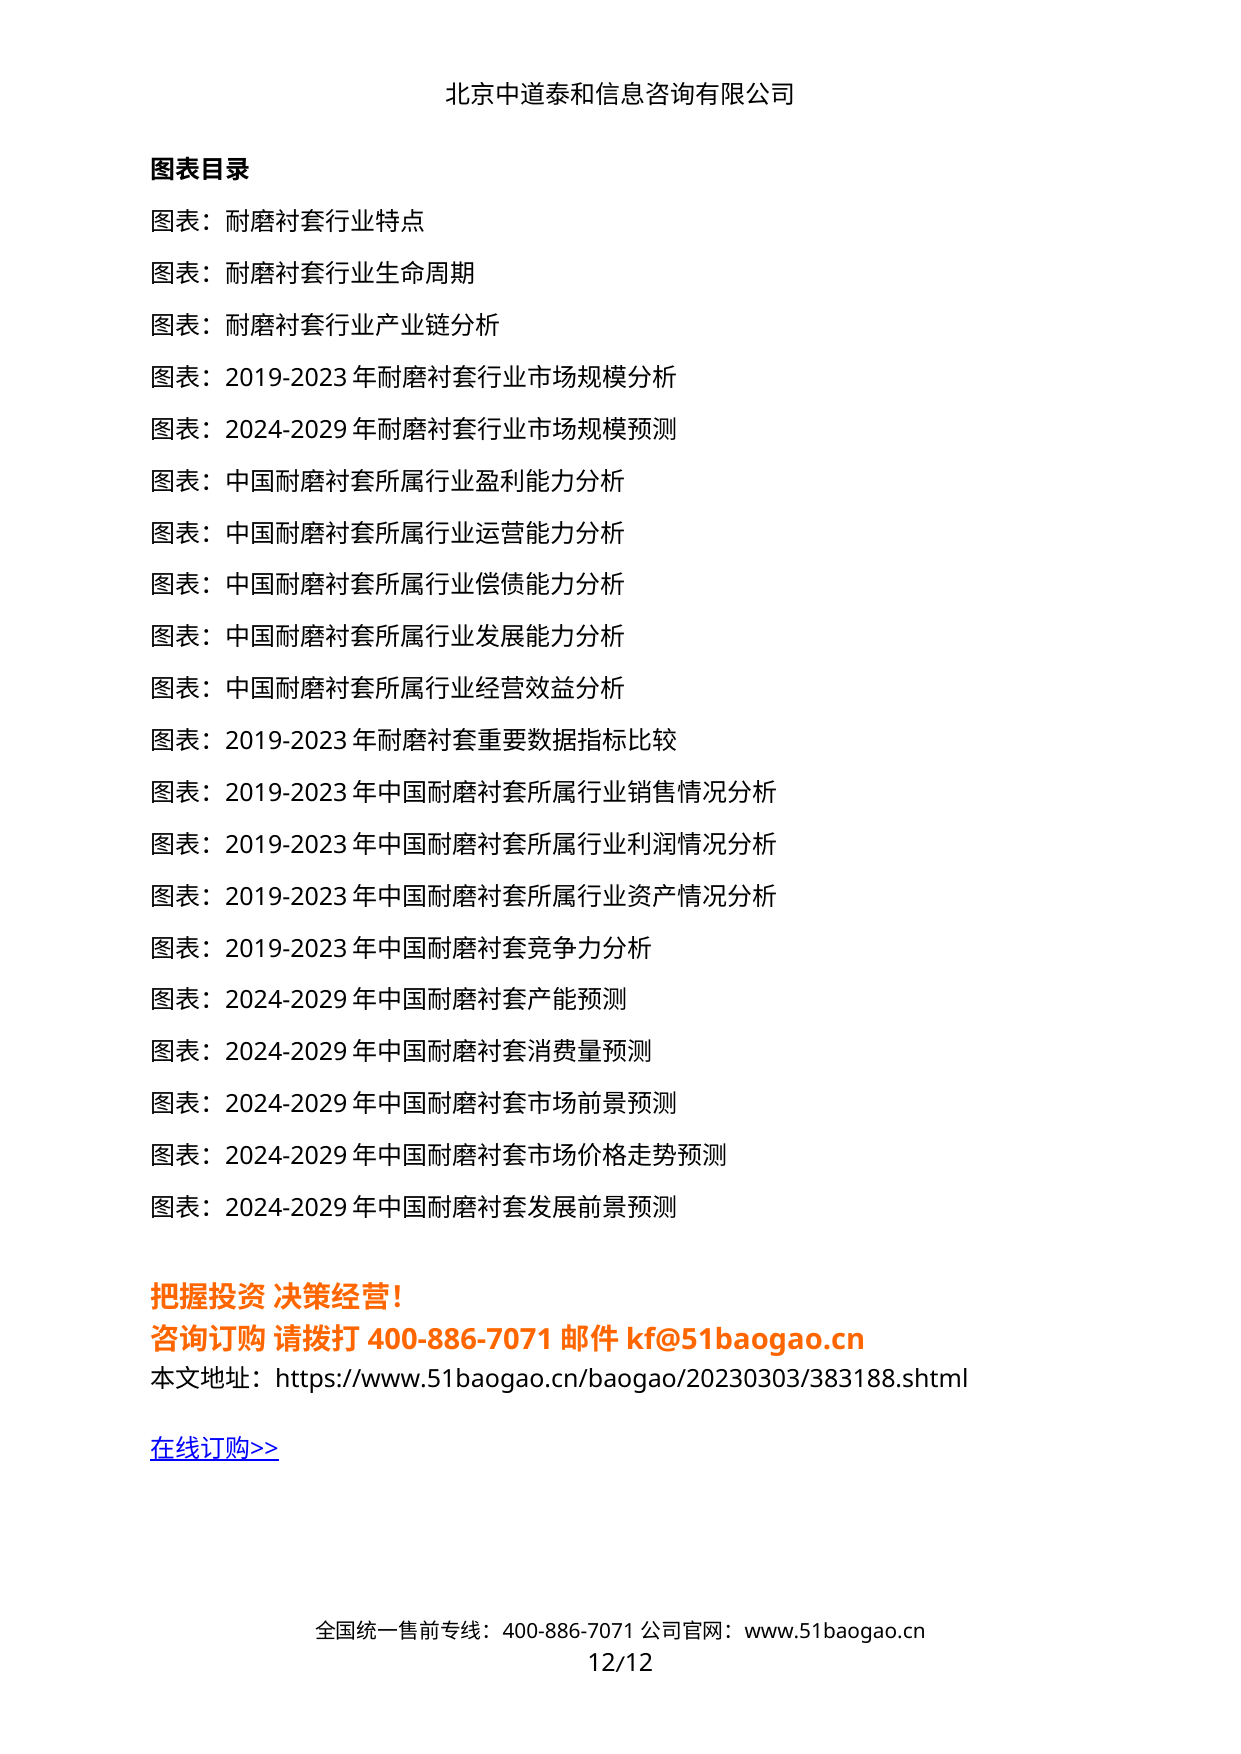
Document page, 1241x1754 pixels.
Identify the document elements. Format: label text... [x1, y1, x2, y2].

text 图表：2024-2029年中国耐磨衬套市场前景预测 [150, 1084, 1090, 1120]
text 图表：中国耐磨衬套所属行业偿债能力分析 [150, 565, 1090, 601]
text 图表：2019-2023年耐磨衬套重要数据指标比较 [150, 721, 1090, 757]
text 图表：中国耐磨衬套所属行业盈利能力分析 [150, 461, 1090, 497]
text 图表：耐磨衬套行业生命周期 [150, 254, 1090, 290]
text 在线订购>> [150, 1394, 1090, 1465]
text 图表：2019-2023年中国耐磨衬套所属行业销售情况分析 [150, 772, 1090, 809]
text 图表：2019-2023年中国耐磨衬套所属行业资产情况分析 [150, 876, 1090, 912]
text 图表：2024-2029年中国耐磨衬套消费量预测 [150, 1032, 1090, 1068]
text 图表目录 [150, 150, 1090, 186]
text 图表：2019-2023年中国耐磨衬套所属行业利润情况分析 [150, 824, 1090, 861]
text 图表：2024-2029年中国耐磨衬套发展前景预测 [150, 1187, 1090, 1224]
text 把握投资 决策经营！咨询订购 请拨打 400-886-7071 邮件 kf@51baogao.cn本文地址：https://www.51baogao.cn/baogao/20230303/383188.shtml [150, 1239, 1090, 1394]
text 图表：2024-2029年耐磨衬套行业市场规模预测 [150, 409, 1090, 446]
text 图表：中国耐磨衬套所属行业发展能力分析 [150, 617, 1090, 653]
text 图表：中国耐磨衬套所属行业运营能力分析 [150, 513, 1090, 549]
text 图表：2024-2029年中国耐磨衬套产能预测 [150, 980, 1090, 1016]
text 图表：2019-2023年耐磨衬套行业市场规模分析 [150, 357, 1090, 394]
text 图表：中国耐磨衬套所属行业经营效益分析 [150, 669, 1090, 705]
text 图表：2024-2029年中国耐磨衬套市场价格走势预测 [150, 1136, 1090, 1172]
text 图表：2019-2023年中国耐磨衬套竞争力分析 [150, 928, 1090, 964]
text 图表：耐磨衬套行业特点 [150, 202, 1090, 238]
text 图表：耐磨衬套行业产业链分析 [150, 306, 1090, 342]
